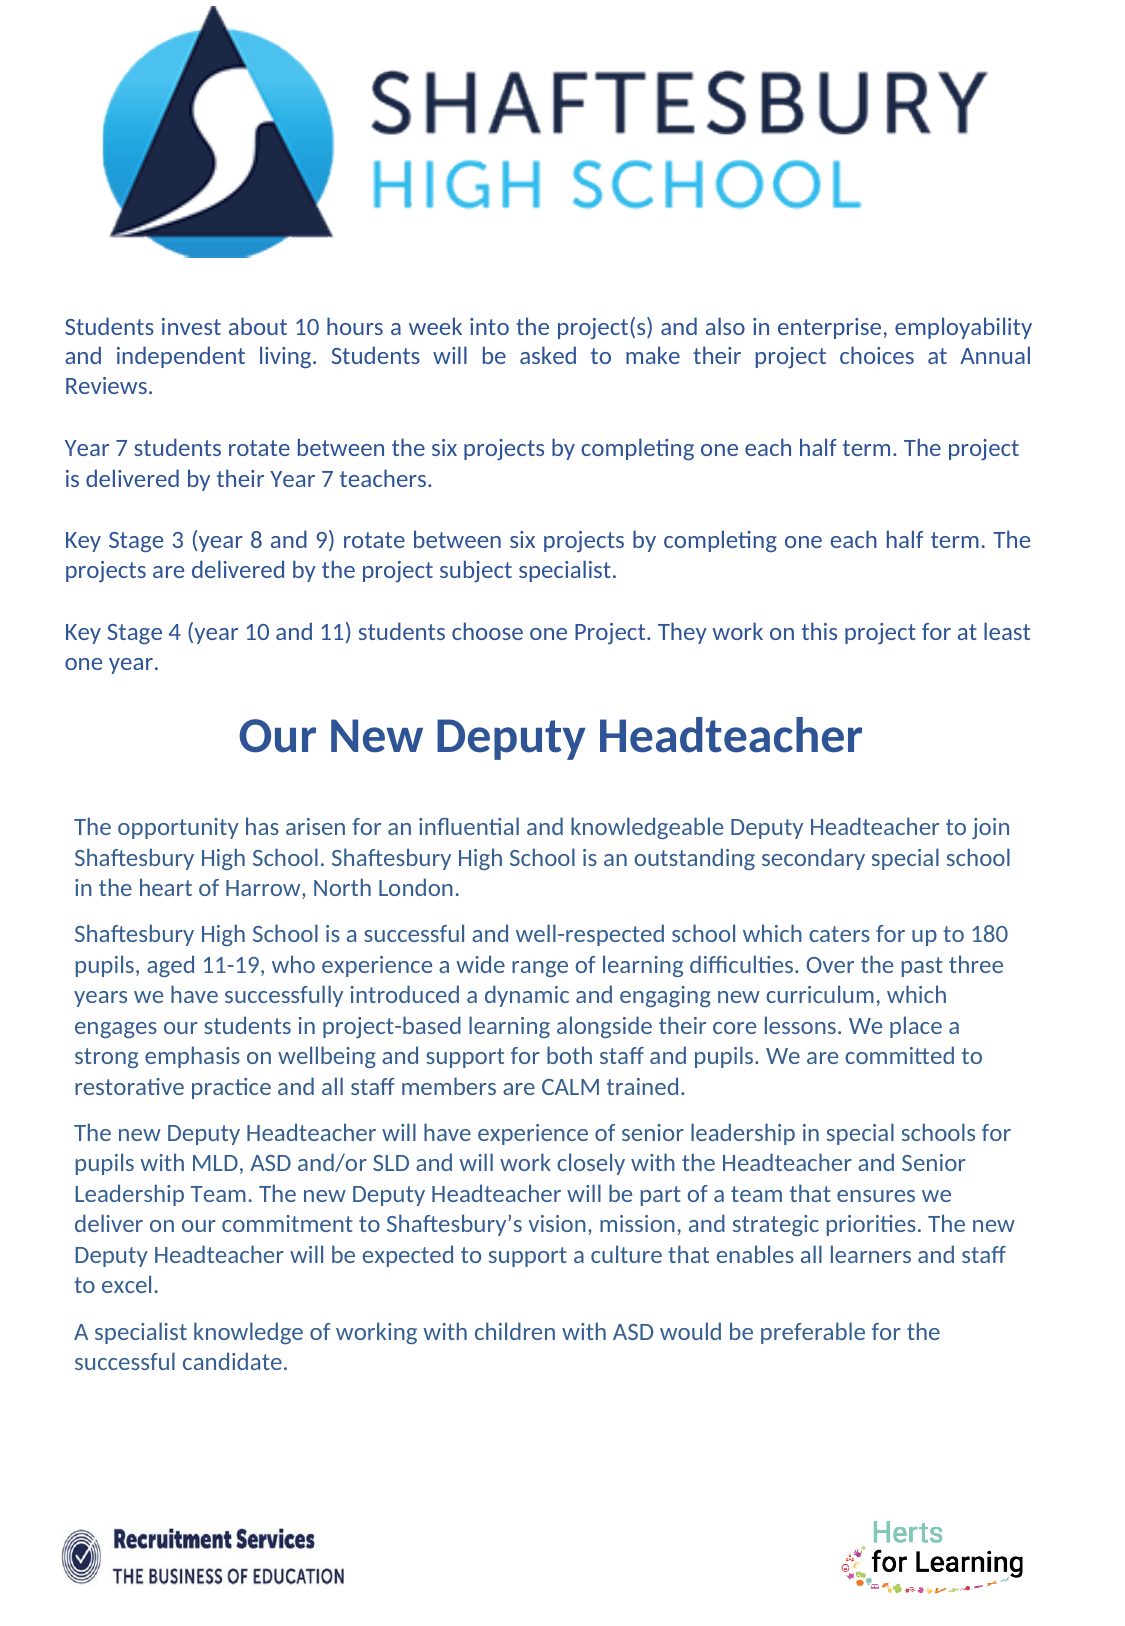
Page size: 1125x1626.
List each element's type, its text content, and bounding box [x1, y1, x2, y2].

text Shaftesbury High School is a successful and well-respected school which caters for up to 180 pupils, aged 11-19, who experience a wide range of learning difficulties. Over the past three years we have successfully introduced a dynamic and engaging new curriculum, which engages our students in project-based learning alongside their core lessons. We place a strong emphasis on wellbeing and support for both staff and pupils. We are committed to restorative practice and all staff members are CALM trained. [74, 918, 1019, 1101]
text A specialist knowledge of working with children with ASD would be preferable for the successful candidate. [289, 1316, 1019, 1377]
picture [61, 1523, 350, 1588]
text Key Stage 4 (year 10 and 11) students choose one Project. They work on this project for at least one year. [64, 616, 1034, 676]
text Key Stage 3 (year 8 and 9) rotate between six projects by completing one each half term. The projects are delivered by the project subject specialist. [64, 525, 1034, 585]
picture [841, 1521, 1023, 1594]
text Year 7 students rotate between the six projects by completing one each half term. The project is delivered by their Year 7 teachers. [64, 433, 1034, 494]
text Students invest about 10 hours a week into the project(s) and also in enterprise, employability and independent living. Students will be asked to make their project choices at Annual Reviews. [64, 311, 1034, 401]
text The opportunity has arisen for an influential and knowledgeable Deputy Headteacher to join Shaftesbury High School. Shaftesbury High School is an outstanding secondary special school in the heart of Harrow, North London. [74, 811, 1019, 903]
subtitle Our New Deputy Headteacher [182, 704, 1034, 765]
text The new Deputy Headteacher will have experience of senior leadership in special schools for pupils with MLD, ASD and/or SLD and will work closely with the Headteacher and Senior Leadership Team. The new Deputy Headteacher will be part of a team that ensures we deliver on our commitment to Shaftesbury’s vision, mission, and strategic priorities. The new Deputy Headteacher will be expected to support a culture that enables all learners and staff to excel. [74, 1117, 1019, 1300]
picture [102, 6, 989, 258]
